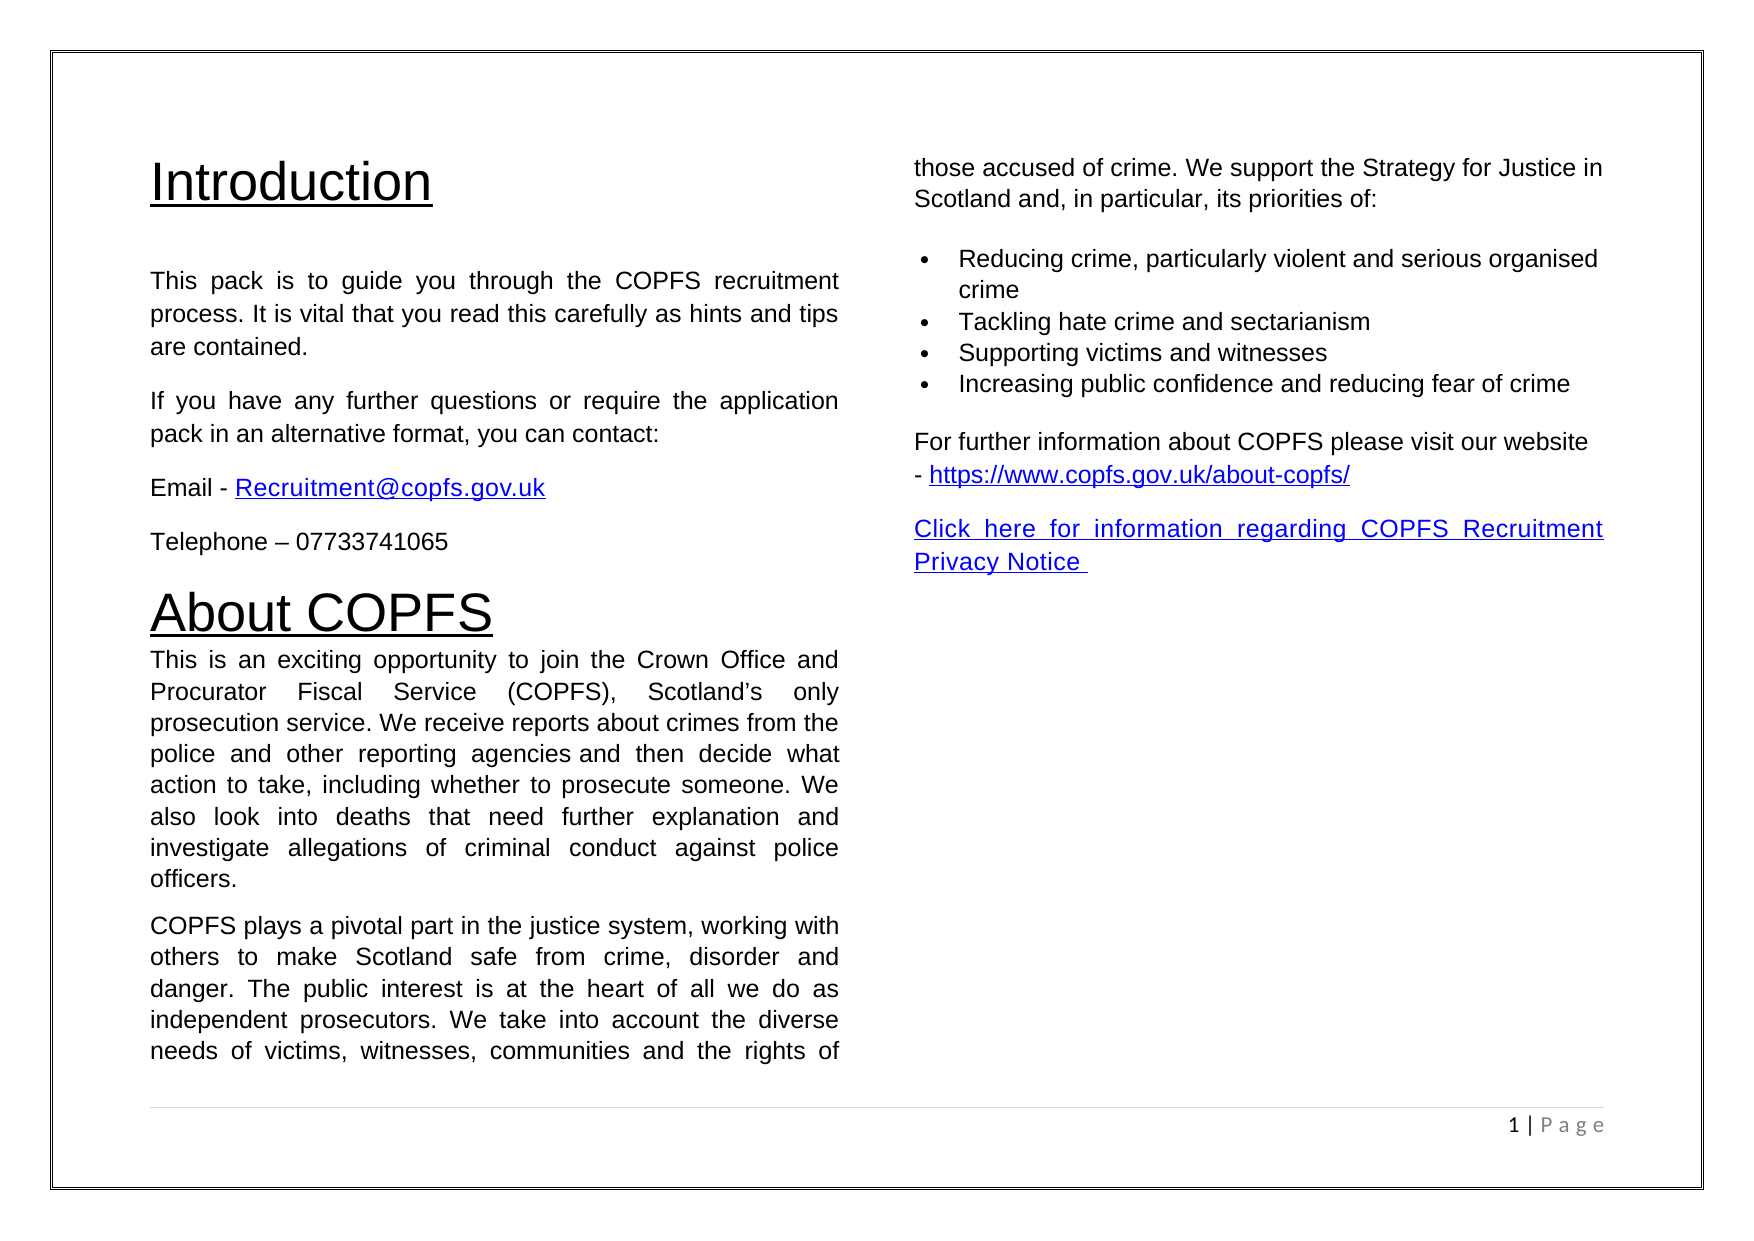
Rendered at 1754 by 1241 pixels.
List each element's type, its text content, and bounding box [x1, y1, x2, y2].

subtitle Introduction [150, 150, 840, 212]
text Telephone – 07733741065 [150, 527, 840, 556]
text Click here for information regarding COPFS Recruitment Privacy Notice [914, 540, 1604, 576]
text Email - Recruitment@copfs.gov.uk [150, 473, 840, 502]
text This pack is to guide you through the COPFS recruitment process. It is vital that you read this carefully as hints and tips are contained. [150, 266, 840, 361]
list Supporting victims and witnesses [921, 335, 1604, 367]
text COPFS plays a pivotal part in the justice system, working with others to make Scotland safe from crime, disorder and danger. The public interest is at the heart of all we do as independent prosecutors. We take into account the diverse needs of victims, witnesses, communities and the rights of those accused of crime. We support the Strategy for Justice in Scotland and, in particular, its priorities of: [914, 150, 1604, 212]
list Increasing public confidence and reducing fear of crime [921, 367, 1604, 398]
text For further information about COPFS please visit our website - https://www.copfs.gov.uk/about-copfs/ [914, 427, 1604, 489]
subtitle About COPFS [150, 581, 840, 643]
list Reducing crime, particularly violent and serious organised crime [921, 242, 1604, 304]
list Tackling hate crime and sectarianism [921, 304, 1604, 335]
text If you have any further questions or require the application pack in an alternative format, you can contact: [150, 386, 840, 448]
text This is an exciting opportunity to join the Crown Office and Procurator Fiscal Service (COPFS), Scotland’s only prosecution service. We receive reports about crimes from the police and other reporting agencies and then decide what action to take, including whether to prosecute someone. We also look into deaths that need further explanation and investigate allegations of criminal conduct against police officers. [150, 643, 840, 893]
text COPFS plays a pivotal part in the justice system, working with others to make Scotland safe from crime, disorder and danger. The public interest is at the heart of all we do as independent prosecutors. We take into account the diverse needs of victims, witnesses, communities and the rights of those accused of crime. We support the Strategy for Justice in Scotland and, in particular, its priorities of: [150, 908, 840, 1065]
text Click here for information regarding COPFS Recruitment Privacy Notice [914, 514, 1604, 539]
